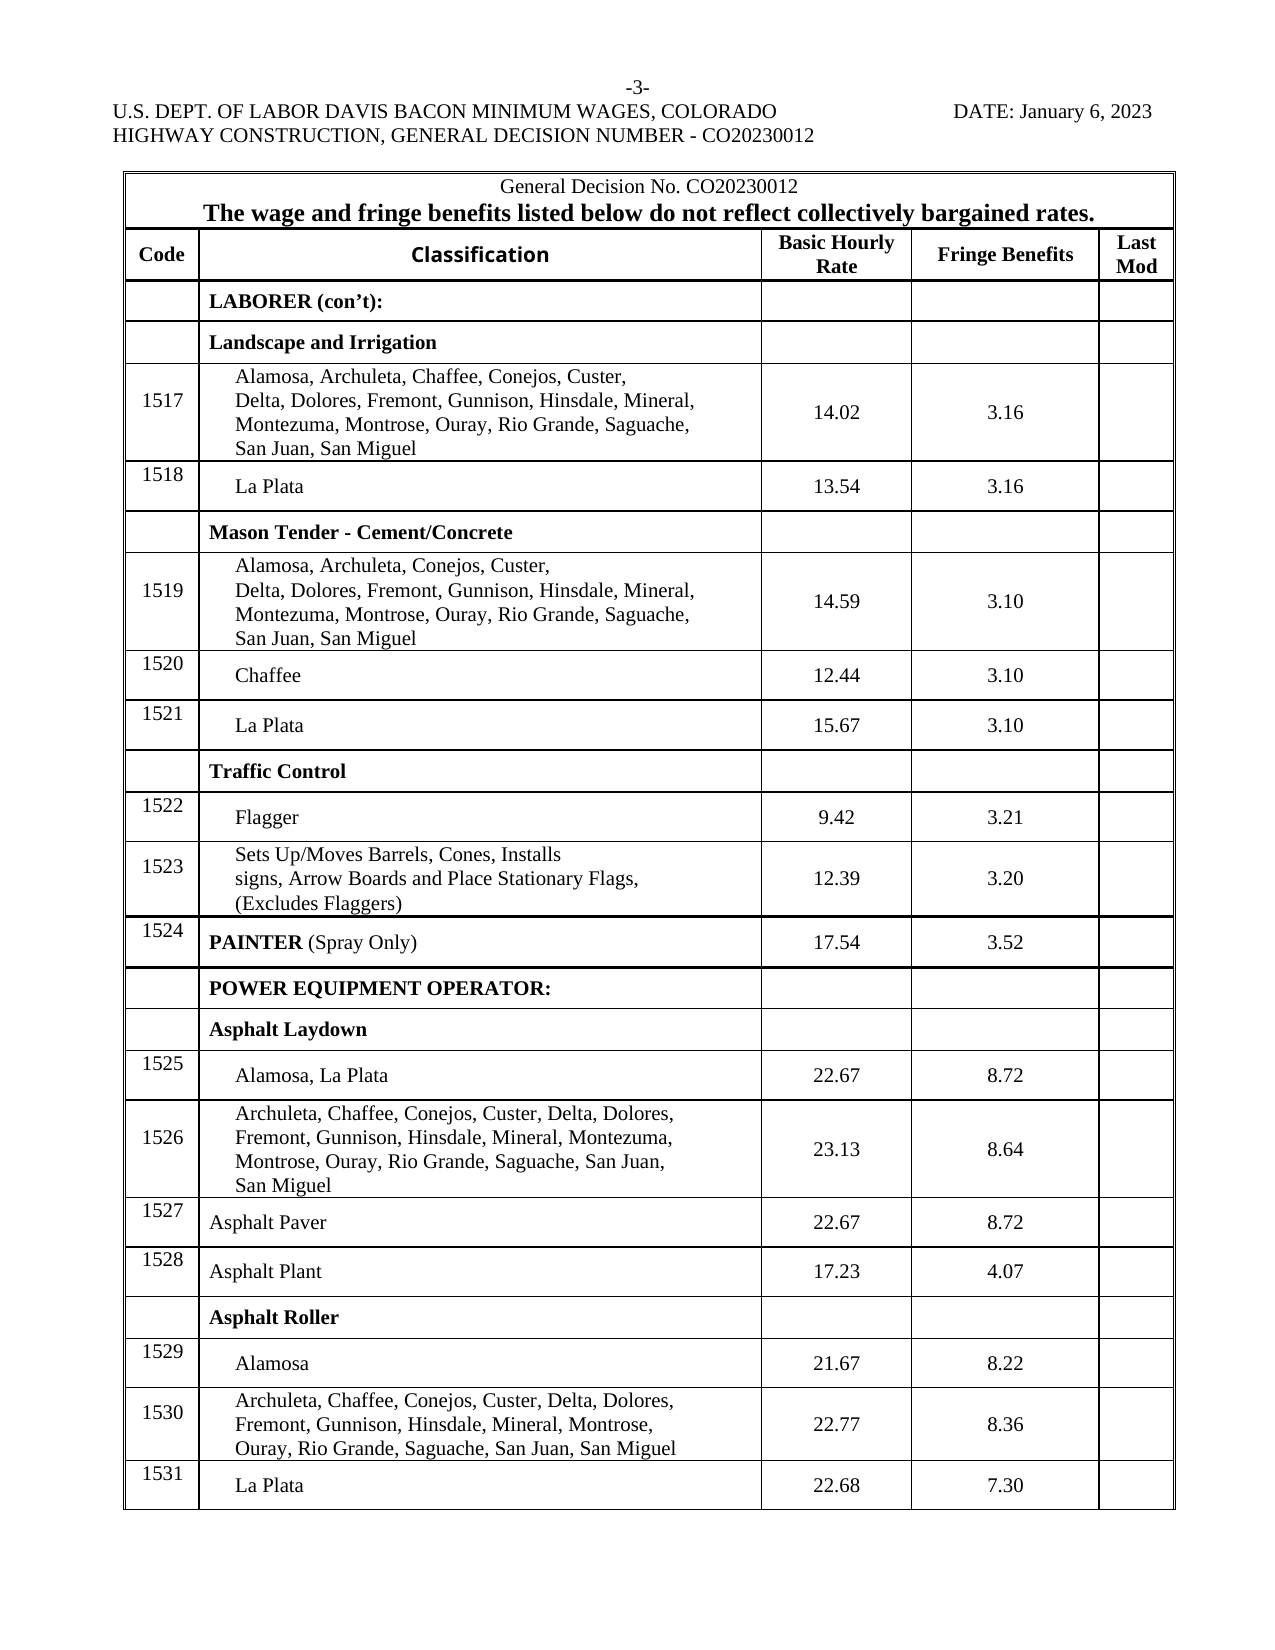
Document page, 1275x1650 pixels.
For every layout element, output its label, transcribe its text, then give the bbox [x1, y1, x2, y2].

table_cell 22.67 [762, 1198, 911, 1246]
table_cell LABORER (con’t): [200, 282, 761, 320]
table_cell [126, 1198, 198, 1246]
table_cell [1100, 842, 1173, 914]
table_cell Alamosa, Archuleta, Conejos, Custer, Delta, Dolores, Fremont, Gunnison, Hinsdale, Mineral, Montezuma, Montrose, Ouray, Rio Grande, Saguache, San Juan, San Miguel [200, 553, 761, 650]
table_cell [1100, 1051, 1173, 1099]
table_cell Alamosa, La Plata [200, 1051, 761, 1099]
table_cell Fringe Benefits [912, 230, 1098, 278]
table_cell [1100, 1248, 1173, 1296]
table_cell [912, 1009, 1098, 1050]
table_cell Archuleta, Chaffee, Conejos, Custer, Delta, Dolores, Fremont, Gunnison, Hinsdale, Mineral, Montezuma, Montrose, Ouray, Rio Grande, Saguache, San Juan, San Miguel [200, 1101, 761, 1197]
table_cell [1100, 918, 1173, 966]
table_cell [126, 1339, 198, 1387]
table_cell [762, 282, 911, 320]
table_cell [1100, 751, 1173, 791]
table_cell Alamosa, Archuleta, Chaffee, Conejos, Custer, Delta, Dolores, Fremont, Gunnison, Hinsdale, Mineral, Montezuma, Montrose, Ouray, Rio Grande, Saguache, San Juan, San Miguel [200, 364, 761, 460]
table_cell Mason Tender - Cement/Concrete [200, 512, 761, 552]
table_cell 23.13 [762, 1101, 911, 1197]
table_cell 8.64 [912, 1101, 1098, 1197]
table_cell [1100, 282, 1173, 320]
table_cell [126, 651, 198, 699]
table_cell 15.67 [762, 701, 911, 749]
table_cell [762, 1009, 911, 1050]
table_cell Alamosa [200, 1339, 761, 1387]
table_cell [126, 364, 198, 460]
table_cell [126, 553, 198, 650]
table_cell Archuleta, Chaffee, Conejos, Custer, Delta, Dolores, Fremont, Gunnison, Hinsdale, Mineral, Montrose, Ouray, Rio Grande, Saguache, San Juan, San Miguel [200, 1388, 761, 1460]
table_cell 17.23 [762, 1248, 911, 1296]
table_cell Landscape and Irrigation [200, 322, 761, 362]
table_cell 13.54 [762, 462, 911, 510]
table_cell La Plata [200, 1461, 761, 1509]
table_cell Classification [200, 230, 761, 278]
table_cell 3.10 [912, 701, 1098, 749]
table_cell [126, 1461, 198, 1509]
table_cell 22.68 [762, 1461, 911, 1509]
table_cell [1100, 651, 1173, 699]
table_cell Basic Hourly Rate [762, 230, 911, 278]
table_cell [126, 282, 198, 320]
table_cell [126, 1297, 198, 1337]
table_cell [912, 322, 1098, 362]
table_cell [126, 462, 198, 510]
table_cell 12.44 [762, 651, 911, 699]
table_cell 8.36 [912, 1388, 1098, 1460]
table_cell [762, 1297, 911, 1337]
table_cell Chaffee [200, 651, 761, 699]
table_cell 14.02 [762, 364, 911, 460]
table_cell [762, 969, 911, 1008]
table_cell [1100, 701, 1173, 749]
table_cell Traffic Control [200, 751, 761, 791]
table_cell [1100, 512, 1173, 552]
table_cell [1100, 1339, 1173, 1387]
table_cell [126, 793, 198, 841]
table_cell [126, 701, 198, 749]
table_cell [1100, 1297, 1173, 1337]
table_cell [912, 282, 1098, 320]
table_cell [126, 918, 198, 966]
table_cell [1100, 1009, 1173, 1050]
table_cell 3.20 [912, 842, 1098, 914]
table_cell [762, 512, 911, 552]
table_cell 9.42 [762, 793, 911, 841]
table_cell PAINTER (Spray Only) [200, 918, 761, 966]
table_cell 21.67 [762, 1339, 911, 1387]
table_cell [912, 1297, 1098, 1337]
table_cell 3.21 [912, 793, 1098, 841]
table_cell [126, 322, 198, 362]
table_cell Asphalt Laydown [200, 1009, 761, 1050]
table_cell [912, 512, 1098, 552]
table_header General Decision No. CO20230012 The wage and fringe benefits listed below do not reflect collectively bargained rates. [126, 174, 1173, 227]
table_cell Last Mod [1100, 230, 1173, 278]
table_cell 17.54 [762, 918, 911, 966]
table_cell [762, 322, 911, 362]
table_cell 12.39 [762, 842, 911, 914]
table_cell [1100, 364, 1173, 460]
table_cell [762, 751, 911, 791]
table_cell [1100, 793, 1173, 841]
table_cell POWER EQUIPMENT OPERATOR: [200, 969, 761, 1008]
table_cell Sets Up/Moves Barrels, Cones, Installs signs, Arrow Boards and Place Stationary Flags, (Excludes Flaggers) [200, 842, 761, 914]
table_cell [912, 969, 1098, 1008]
table_cell [126, 512, 198, 552]
table_cell Flagger [200, 793, 761, 841]
table_cell [912, 751, 1098, 791]
table_cell 8.72 [912, 1198, 1098, 1246]
table_cell [1100, 553, 1173, 650]
table_cell 3.52 [912, 918, 1098, 966]
table_cell [1100, 1198, 1173, 1246]
table_cell La Plata [200, 462, 761, 510]
table_cell [126, 1388, 198, 1460]
table_cell 3.16 [912, 462, 1098, 510]
table_cell [126, 1009, 198, 1050]
table_cell [1100, 1101, 1173, 1197]
table_cell [126, 1248, 198, 1296]
table_cell 7.30 [912, 1461, 1098, 1509]
table_cell 3.16 [912, 364, 1098, 460]
table_cell 3.10 [912, 553, 1098, 650]
table_cell 22.67 [762, 1051, 911, 1099]
table_cell [126, 1051, 198, 1099]
table_cell [1100, 462, 1173, 510]
table_cell Asphalt Paver [200, 1198, 761, 1246]
table_cell [126, 969, 198, 1008]
table_cell [126, 1101, 198, 1197]
table_cell 14.59 [762, 553, 911, 650]
table_cell 8.22 [912, 1339, 1098, 1387]
table_cell Asphalt Plant [200, 1248, 761, 1296]
table_cell Code [126, 230, 198, 278]
table_cell Asphalt Roller [200, 1297, 761, 1337]
table_cell La Plata [200, 701, 761, 749]
table_cell [1100, 969, 1173, 1008]
table_cell [1100, 1388, 1173, 1460]
table_cell [126, 842, 198, 914]
table_cell [1100, 1461, 1173, 1509]
table_cell 3.10 [912, 651, 1098, 699]
table_cell 4.07 [912, 1248, 1098, 1296]
table_cell [1100, 322, 1173, 362]
table_cell [126, 751, 198, 791]
table_cell 8.72 [912, 1051, 1098, 1099]
table_cell 22.77 [762, 1388, 911, 1460]
